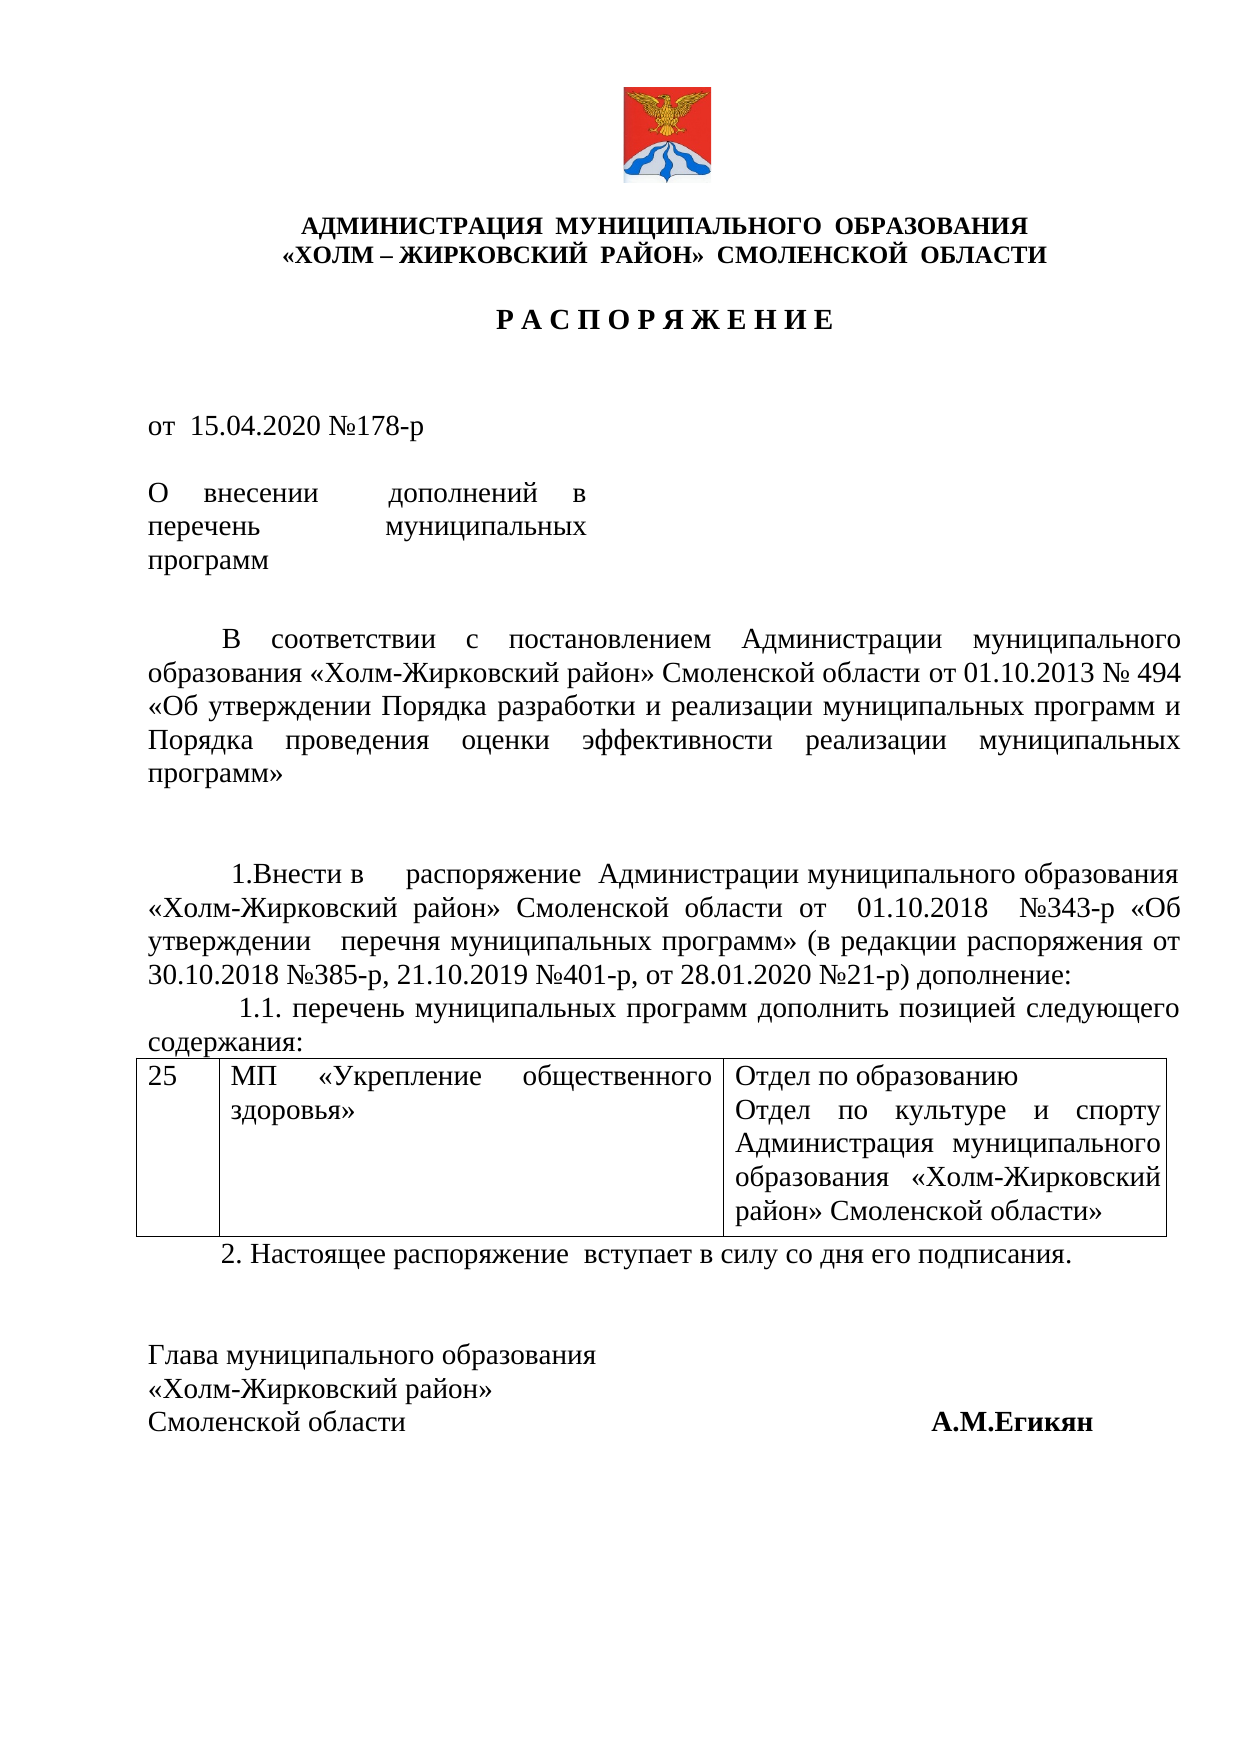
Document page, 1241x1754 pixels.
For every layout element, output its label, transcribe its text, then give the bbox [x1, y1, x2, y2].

table_header МП «Укрепление общественного здоровья» [220, 1059, 723, 1236]
table_header Отдел по образованию Отдел по культуре и спорту Администрация муниципального образования «Холм-Жирковский район» Смоленской области» [724, 1059, 1166, 1236]
picture [623, 87, 712, 183]
table_header 25 [137, 1059, 219, 1236]
text Глава муниципального образования [148, 1337, 1181, 1371]
text Р А С П О Р Я Ж Е Н И Е [148, 302, 1181, 336]
text 1.1. перечень муниципальных программ дополнить позицией следующего содержания: [148, 990, 1181, 1057]
text 2. Настоящее распоряжение вступает в силу со дня его подписания. [148, 1237, 1181, 1270]
text В соответствии с постановлением Администрации муниципального образования «Холм-Жирковский район» Смоленской области от 01.10.2013 № 494 «Об утверждении Порядка разработки и реализации муниципальных программ и Порядка проведения оценки эффективности реализации муниципальных программ» [148, 621, 1181, 789]
text от 15.04.2020 №178-р [148, 408, 1181, 441]
text «ХОЛМ – ЖИРКОВСКИЙ РАЙОН» СМОЛЕНСКОЙ ОБЛАСТИ [148, 240, 1181, 269]
text АДМИНИСТРАЦИЯ МУНИЦИПАЛЬНОГО ОБРАЗОВАНИЯ [148, 211, 1181, 240]
text Смоленской области А.М.Егикян [148, 1404, 1187, 1438]
text «Холм-Жирковский район» [148, 1371, 1181, 1404]
text 1.Внести в распоряжение Администрации муниципального образования «Холм-Жирковский район» Смоленской области от 01.10.2018 №343-р «Об утверждении перечня муниципальных программ» (в редакции распоряжения от 30.10.2018 №385-р, 21.10.2019 №401-р, от 28.01.2020 №21-р) дополнение: [148, 856, 1181, 990]
text О внесении дополнений в перечень муниципальных программ [148, 475, 587, 575]
